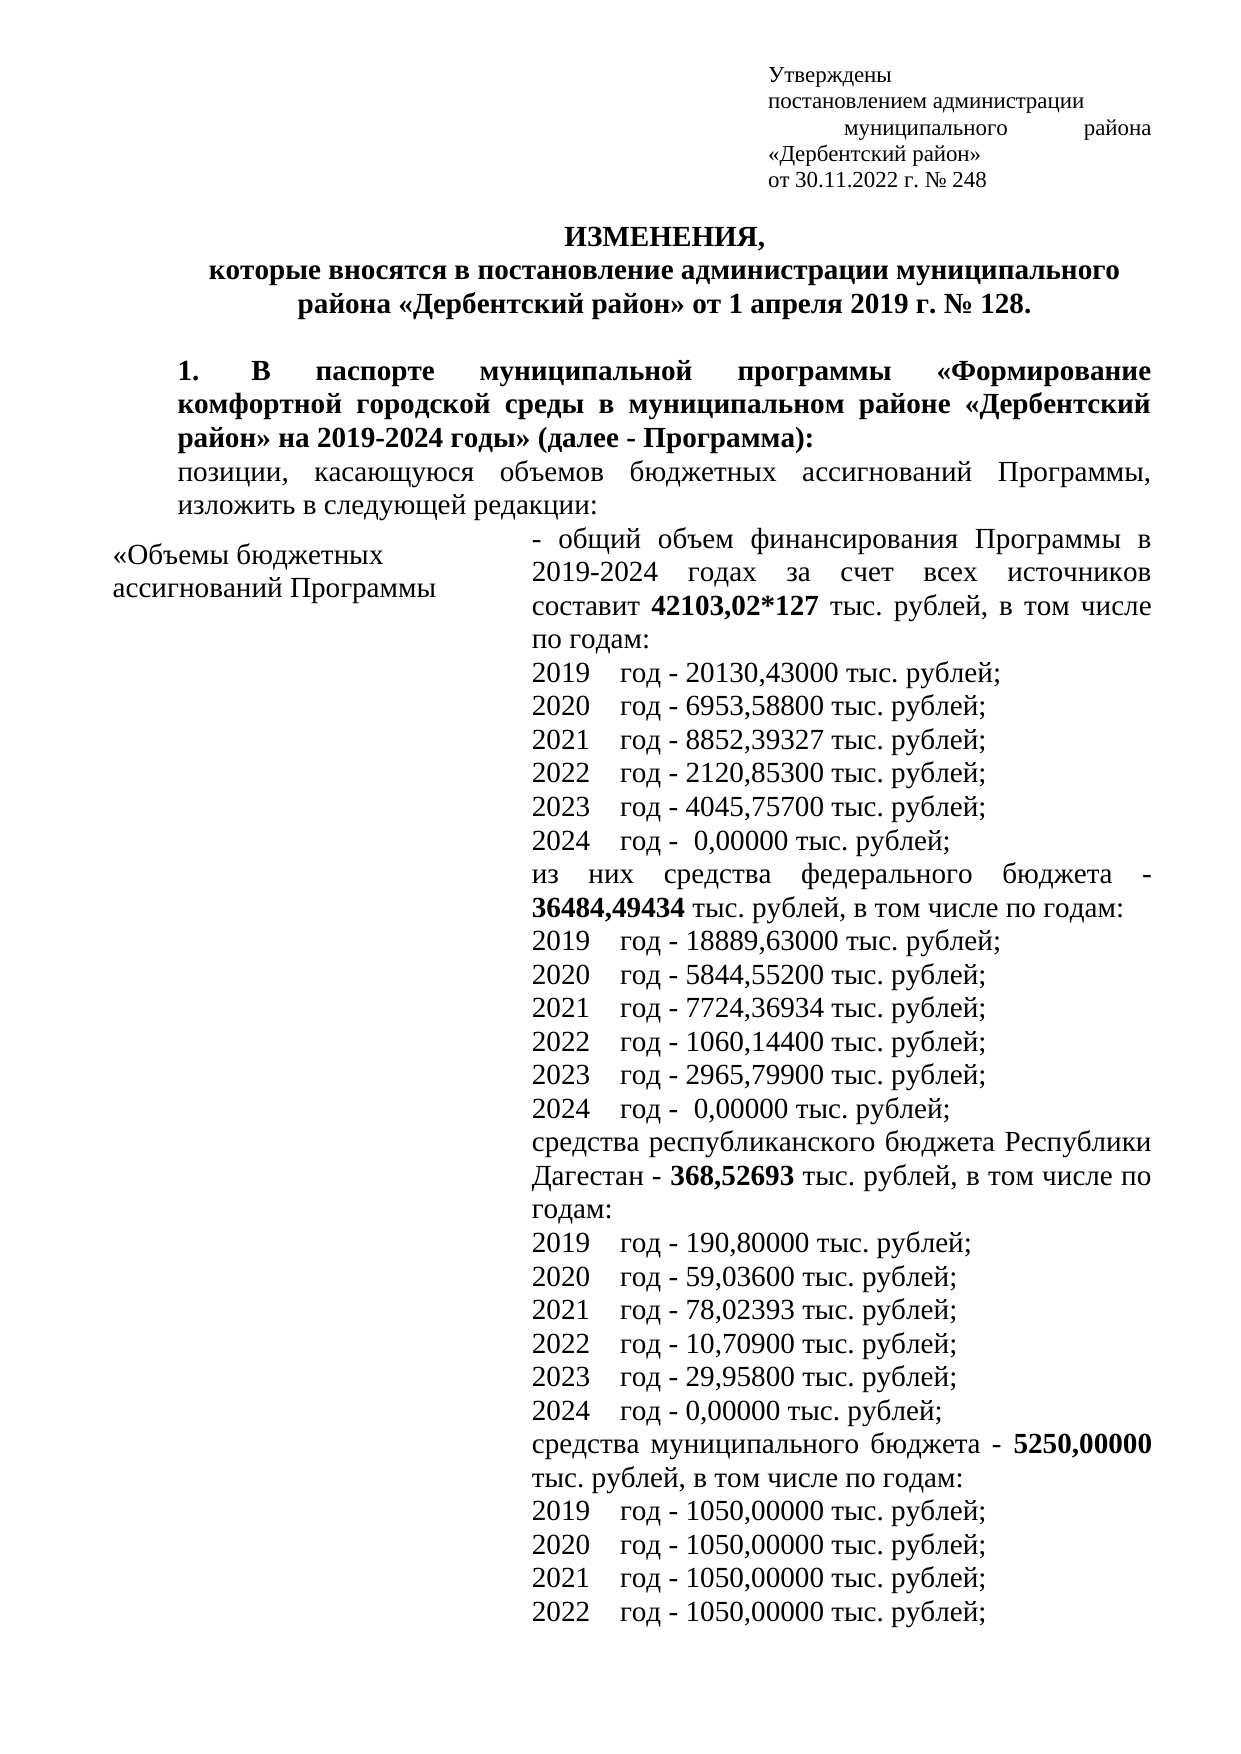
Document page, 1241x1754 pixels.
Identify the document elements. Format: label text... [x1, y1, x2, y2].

list год - 0,00000 тыс. рублей; [532, 823, 1152, 856]
list год - 1050,00000 тыс. рублей; [532, 1493, 1152, 1527]
list год - 1060,14400 тыс. рублей; [532, 1024, 1152, 1057]
list год - 1050,00000 тыс. рублей; [532, 1527, 1152, 1561]
list год - 18889,63000 тыс. рублей; [532, 923, 1152, 957]
list год - 8852,39327 тыс. рублей; [532, 722, 1152, 756]
text постановлением администрации [768, 87, 1152, 113]
list год - 20130,43000 тыс. рублей; [532, 655, 1152, 688]
list год - 1050,00000 тыс. рублей; [532, 1561, 1152, 1594]
text от 30.11.2022 г. № 248 [768, 166, 1152, 193]
list год - 78,02393 тыс. рублей; [532, 1292, 1152, 1326]
list год - 29,95800 тыс. рублей; [532, 1359, 1152, 1393]
list год - 190,80000 тыс. рублей; [532, 1225, 1152, 1259]
list год - 2965,79900 тыс. рублей; [532, 1057, 1152, 1091]
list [532, 1594, 1152, 1628]
text средства муниципального бюджета - 5250,00000 тыс. рублей, в том числе по годам: [532, 1426, 1152, 1493]
list год - 59,03600 тыс. рублей; [532, 1259, 1152, 1292]
list год - 7724,36934 тыс. рублей; [532, 990, 1152, 1024]
text позиции, касающуюся объемов бюджетных ассигнований Программы, изложить в следующей редакции: [177, 454, 1152, 521]
text Утверждены [768, 61, 1152, 87]
text ИЗМЕНЕНИЯ, которые вносятся в постановление администрации муниципального района «Дербентский район» от 1 апреля 2019 г. № 128. [177, 219, 1152, 319]
list год - 0,00000 тыс. рублей; [532, 1091, 1152, 1124]
list В паспорте муниципальной программы «Формирование комфортной городской среды в муниципальном районе «Дербентский район» на 2019-2024 годы» (далее - Программа): [177, 353, 1152, 454]
list год - 4045,75700 тыс. рублей; [532, 789, 1152, 823]
list год - 6953,58800 тыс. рублей; [532, 688, 1152, 722]
text муниципального района «Дербентский район» [768, 113, 1152, 166]
text - общий объем финансирования Программы в 2019-2024 годах за счет всех источников составит 42103,02*127 тыс. рублей, в том числе по годам: [532, 521, 1152, 655]
list год - 10,70900 тыс. рублей; [532, 1326, 1152, 1359]
list год - 2120,85300 тыс. рублей; [532, 756, 1152, 789]
list год - 0,00000 тыс. рублей; [532, 1393, 1152, 1426]
text средства республиканского бюджета Республики Дагестан - 368,52693 тыс. рублей, в том числе по годам: [532, 1124, 1152, 1225]
text из них средства федерального бюджета - 36484,49434 тыс. рублей, в том числе по годам: [532, 856, 1152, 923]
list год - 5844,55200 тыс. рублей; [532, 957, 1152, 990]
